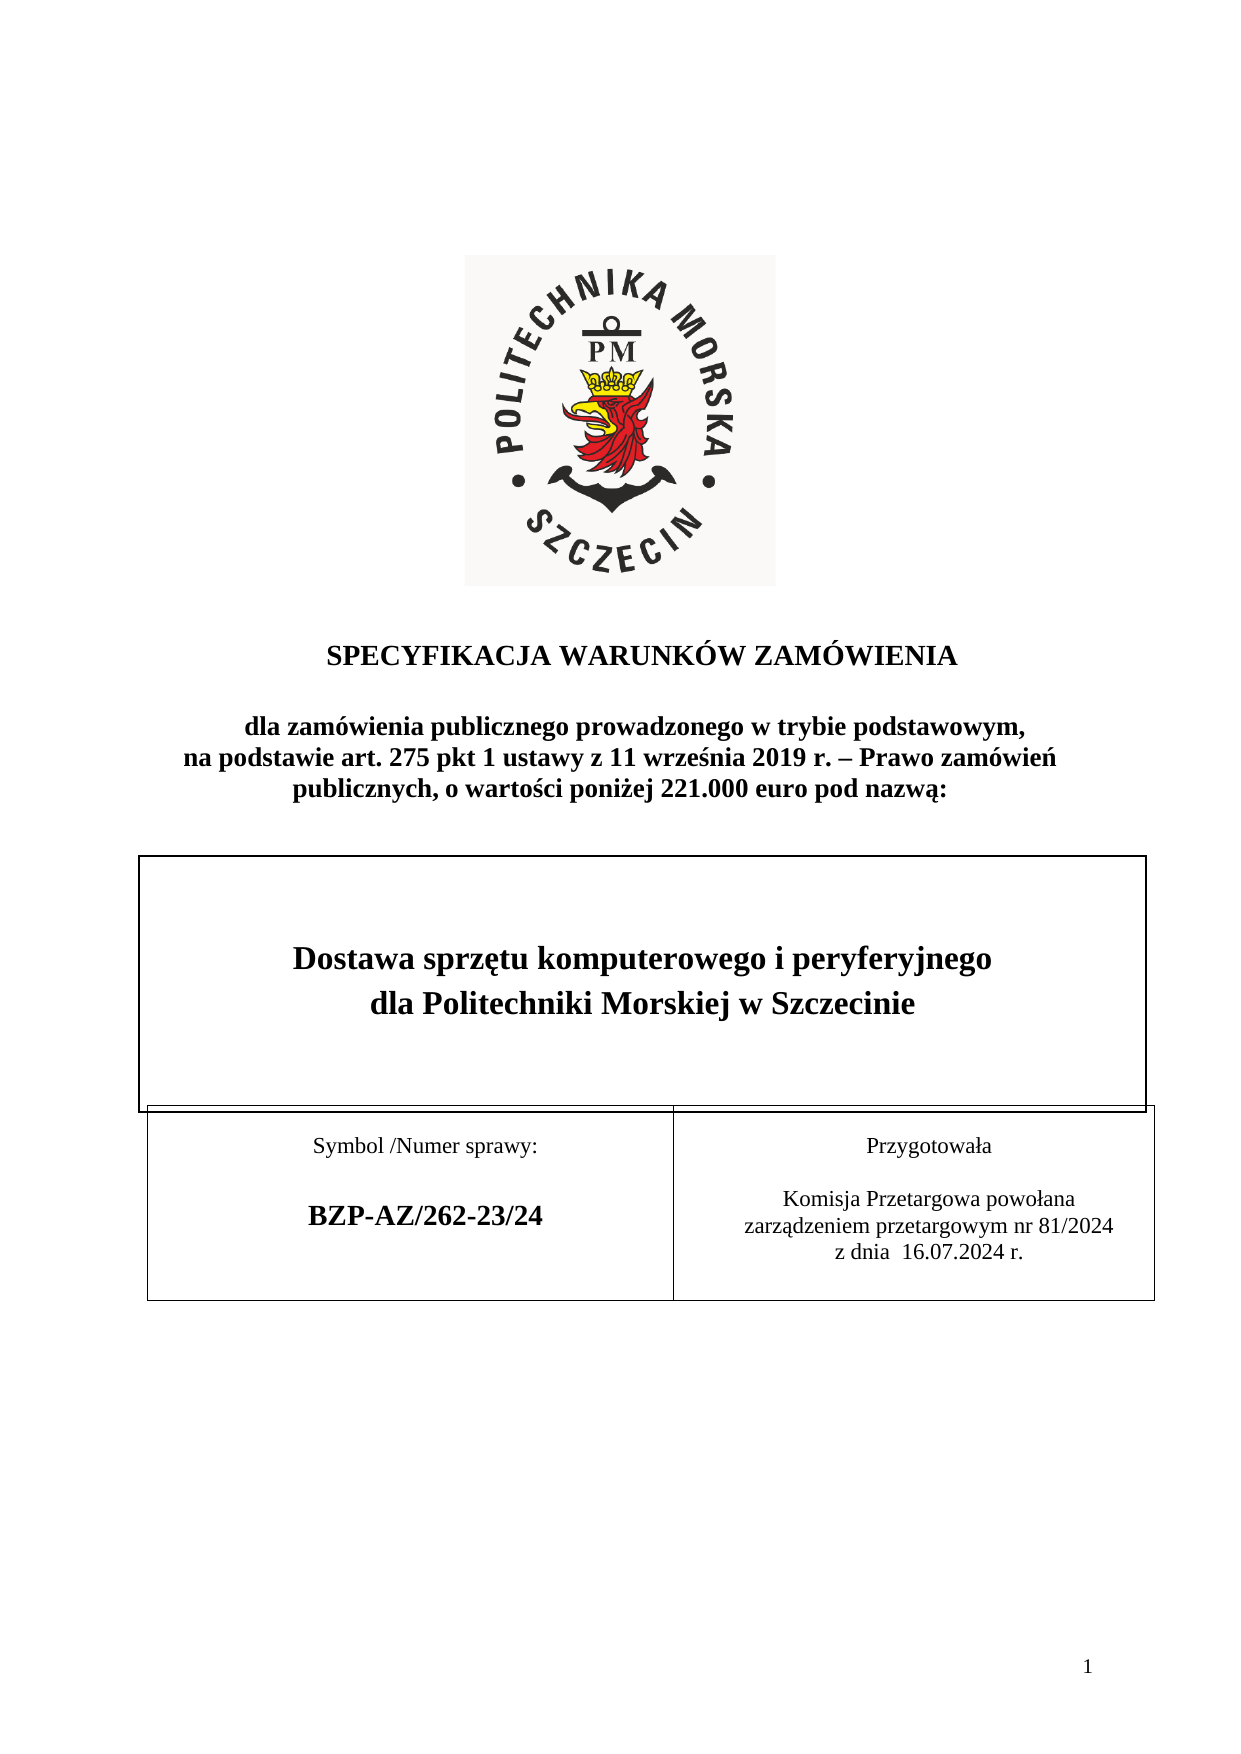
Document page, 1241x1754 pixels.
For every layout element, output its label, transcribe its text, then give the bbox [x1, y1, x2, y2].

picture [464, 255, 776, 586]
table_header Symbol /Numer sprawy: BZP-AZ/262-23/24 [148, 1113, 673, 1300]
text SPECYFIKACJA WARUNKÓW ZAMÓWIENIA [148, 638, 1093, 671]
table_header Przygotowała Komisja Przetargowa powołana zarządzeniem przetargowym nr 81/2024 z dnia 16.07.2024 r. [674, 1106, 1154, 1300]
text dla zamówienia publicznego prowadzonego w trybie podstawowym, na podstawie art. 275 pkt 1 ustawy z 11 września 2019 r. – Prawo zamówień publicznych, o wartości poniżej 221.000 euro pod nazwą: [148, 710, 1093, 804]
